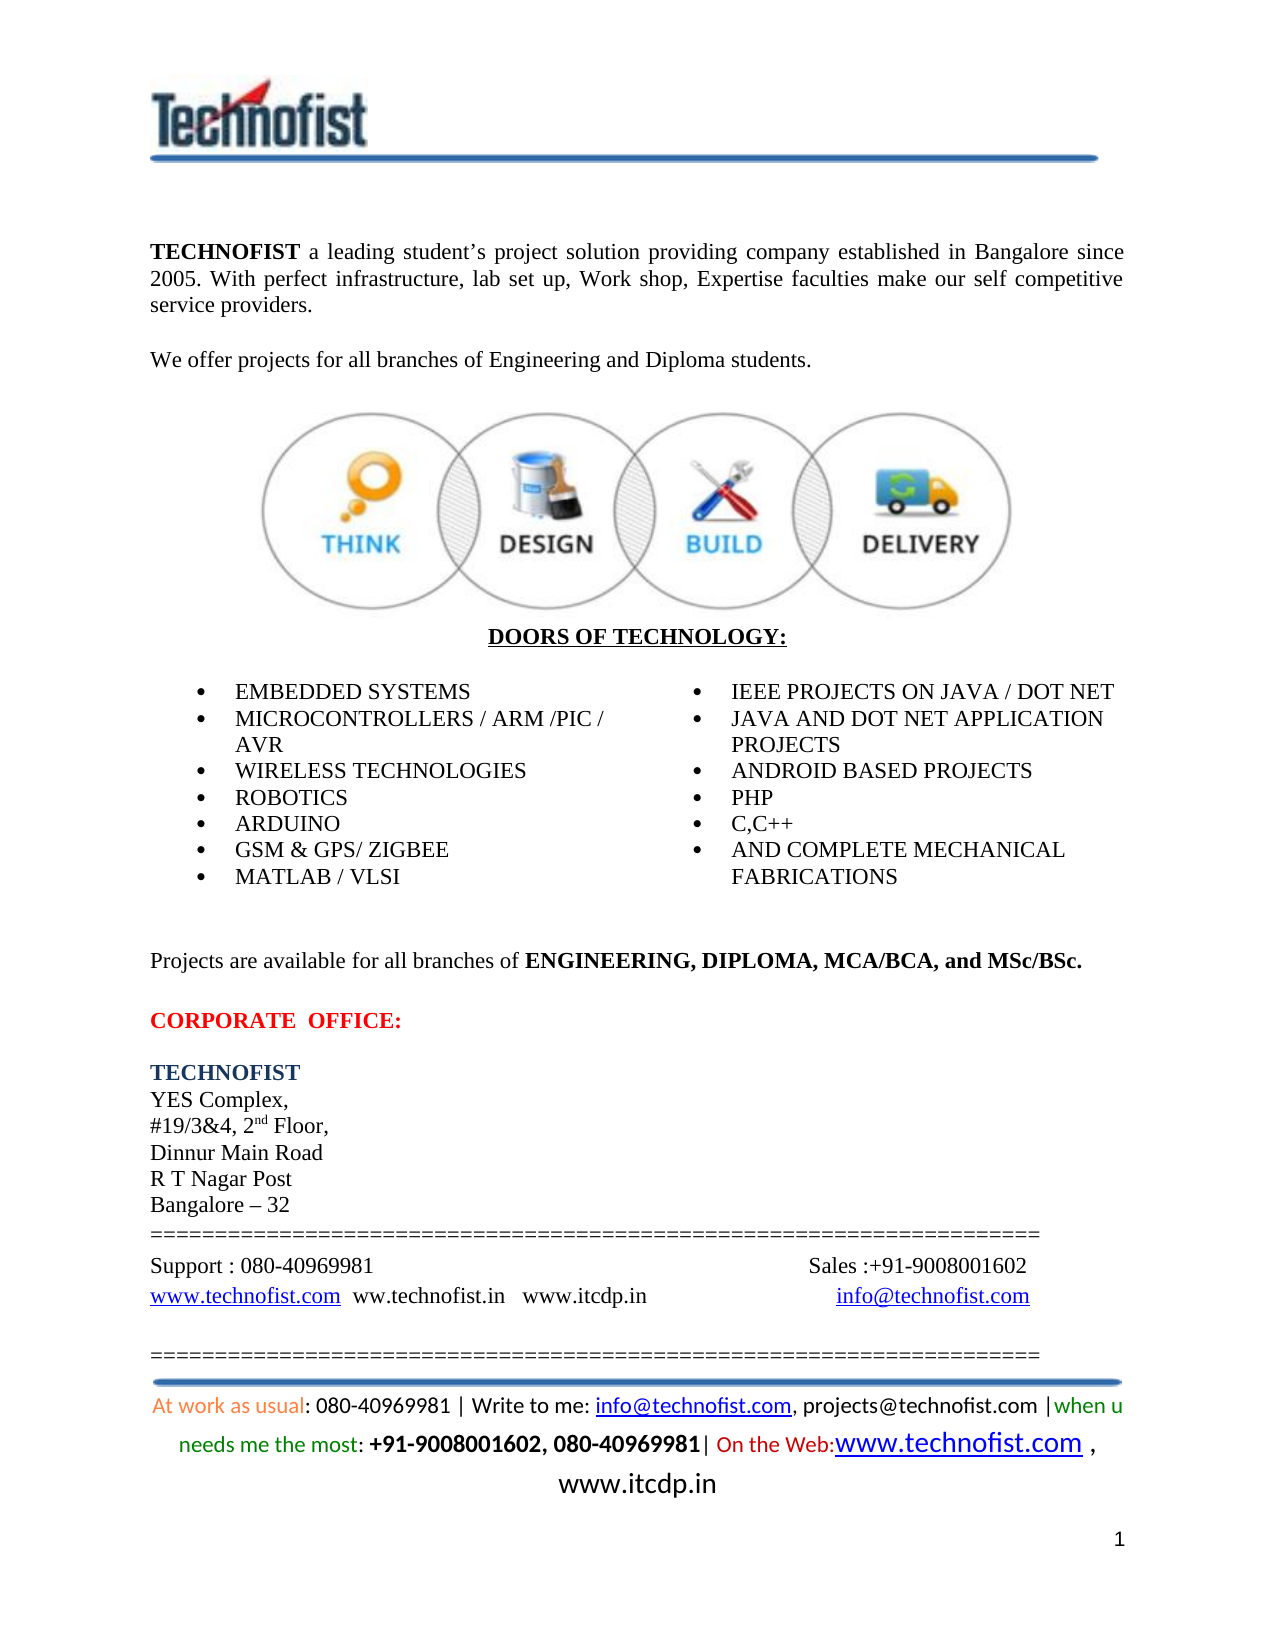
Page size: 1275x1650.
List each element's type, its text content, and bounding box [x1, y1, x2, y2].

picture [150, 75, 1099, 163]
text YES Complex, [150, 1086, 1125, 1112]
text We offer projects for all branches of Engineering and Diploma students. [150, 347, 1125, 373]
picture [153, 1378, 1122, 1387]
text TECHNOFIST [150, 1033, 1125, 1086]
picture [235, 402, 1040, 623]
text CORPORATE OFFICE: [150, 1007, 1125, 1033]
text Dinnur Main Road [150, 1138, 1125, 1165]
table_header IEEE PROJECTS ON JAVA / DOT NET JAVA AND DOT NET APPLICATION PROJECTS ANDROID BASED PROJECTS PHP C,C++ AND COMPLETE MECHANICAL FABRICATIONS [656, 678, 1115, 918]
text Bangalore – 32 ===================================================================== Support : 080-40969981 Sales :+91-9008001602 www.technofist.com ww.technofist.in www.itcdp.in info@technofist.com ===================================================================== [150, 1191, 1125, 1369]
text R T Nagar Post [150, 1165, 1125, 1191]
text Projects are available for all branches of ENGINEERING, DIPLOMA, MCA/BCA, and MSc/BSc. [150, 947, 1125, 974]
text #19/3&4, 2nd Floor, [150, 1112, 1125, 1138]
table_header EMBEDDED SYSTEMS MICROCONTROLLERS / ARM /PIC / AVR WIRELESS TECHNOLOGIES ROBOTICS ARDUINO GSM & GPS/ ZIGBEE MATLAB / VLSI [160, 678, 656, 918]
text TECHNOFIST a leading student’s project solution providing company established in Bangalore since 2005. With perfect infrastructure, lab set up, Work shop, Expertise faculties make our self competitive service providers. [150, 238, 1125, 317]
